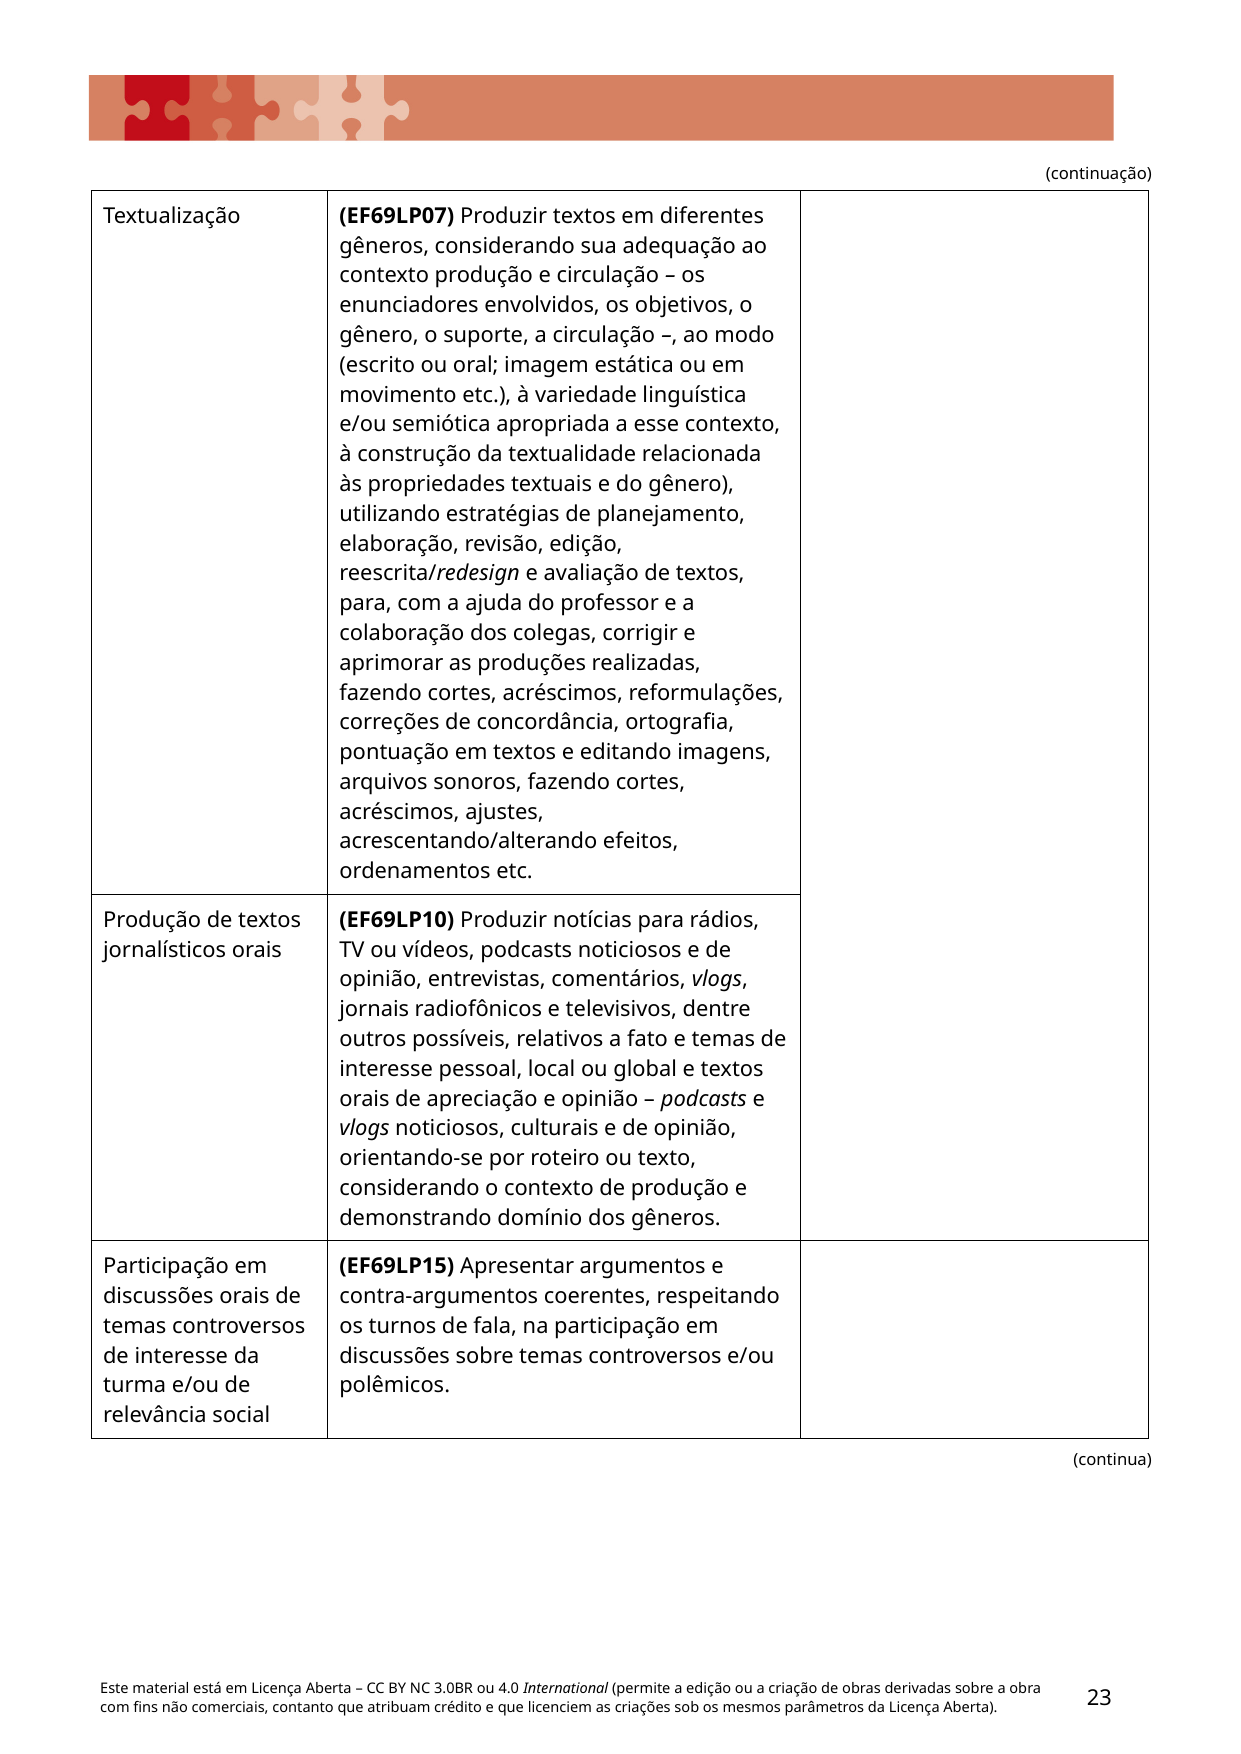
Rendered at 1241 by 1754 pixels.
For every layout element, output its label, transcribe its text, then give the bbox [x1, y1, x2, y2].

table_cell Produção de textos jornalísticos orais [92, 895, 327, 1240]
table_cell Participação em discussões orais de temas controversos de interesse da turma e/ou de relevância social [92, 1241, 327, 1438]
table_cell [801, 1241, 1148, 1438]
text (continuação) [89, 159, 1152, 184]
table_header [801, 191, 1148, 1240]
table_cell (EF69LP10) Produzir notícias para rádios, TV ou vídeos, podcasts noticiosos e de opinião, entrevistas, comentários, vlogs, jornais radiofônicos e televisivos, dentre outros possíveis, relativos a fato e temas de interesse pessoal, local ou global e textos orais de apreciação e opinião – podcasts e vlogs noticiosos, culturais e de opinião, orientando-se por roteiro ou texto, considerando o contexto de produção e demonstrando domínio dos gêneros. [328, 895, 800, 1240]
table_header Textualização [92, 191, 327, 894]
table_cell (EF69LP15) Apresentar argumentos e contra-argumentos coerentes, respeitando os turnos de fala, na participação em discussões sobre temas controversos e/ou polêmicos. [328, 1241, 800, 1438]
table_header (EF69LP07) Produzir textos em diferentes gêneros, considerando sua adequação ao contexto produção e circulação – os enunciadores envolvidos, os objetivos, o gênero, o suporte, a circulação –, ao modo (escrito ou oral; imagem estática ou em movimento etc.), à variedade linguística e/ou semiótica apropriada a esse contexto, à construção da textualidade relacionada às propriedades textuais e do gênero), utilizando estratégias de planejamento, elaboração, revisão, edição, reescrita/redesign e avaliação de textos, para, com a ajuda do professor e a colaboração dos colegas, corrigir e aprimorar as produções realizadas, fazendo cortes, acréscimos, reformulações, correções de concordância, ortografia, pontuação em textos e editando imagens, arquivos sonoros, fazendo cortes, acréscimos, ajustes, acrescentando/alterando efeitos, ordenamentos etc. [328, 191, 800, 894]
picture [88, 75, 1114, 153]
text (continua) [89, 1445, 1152, 1470]
